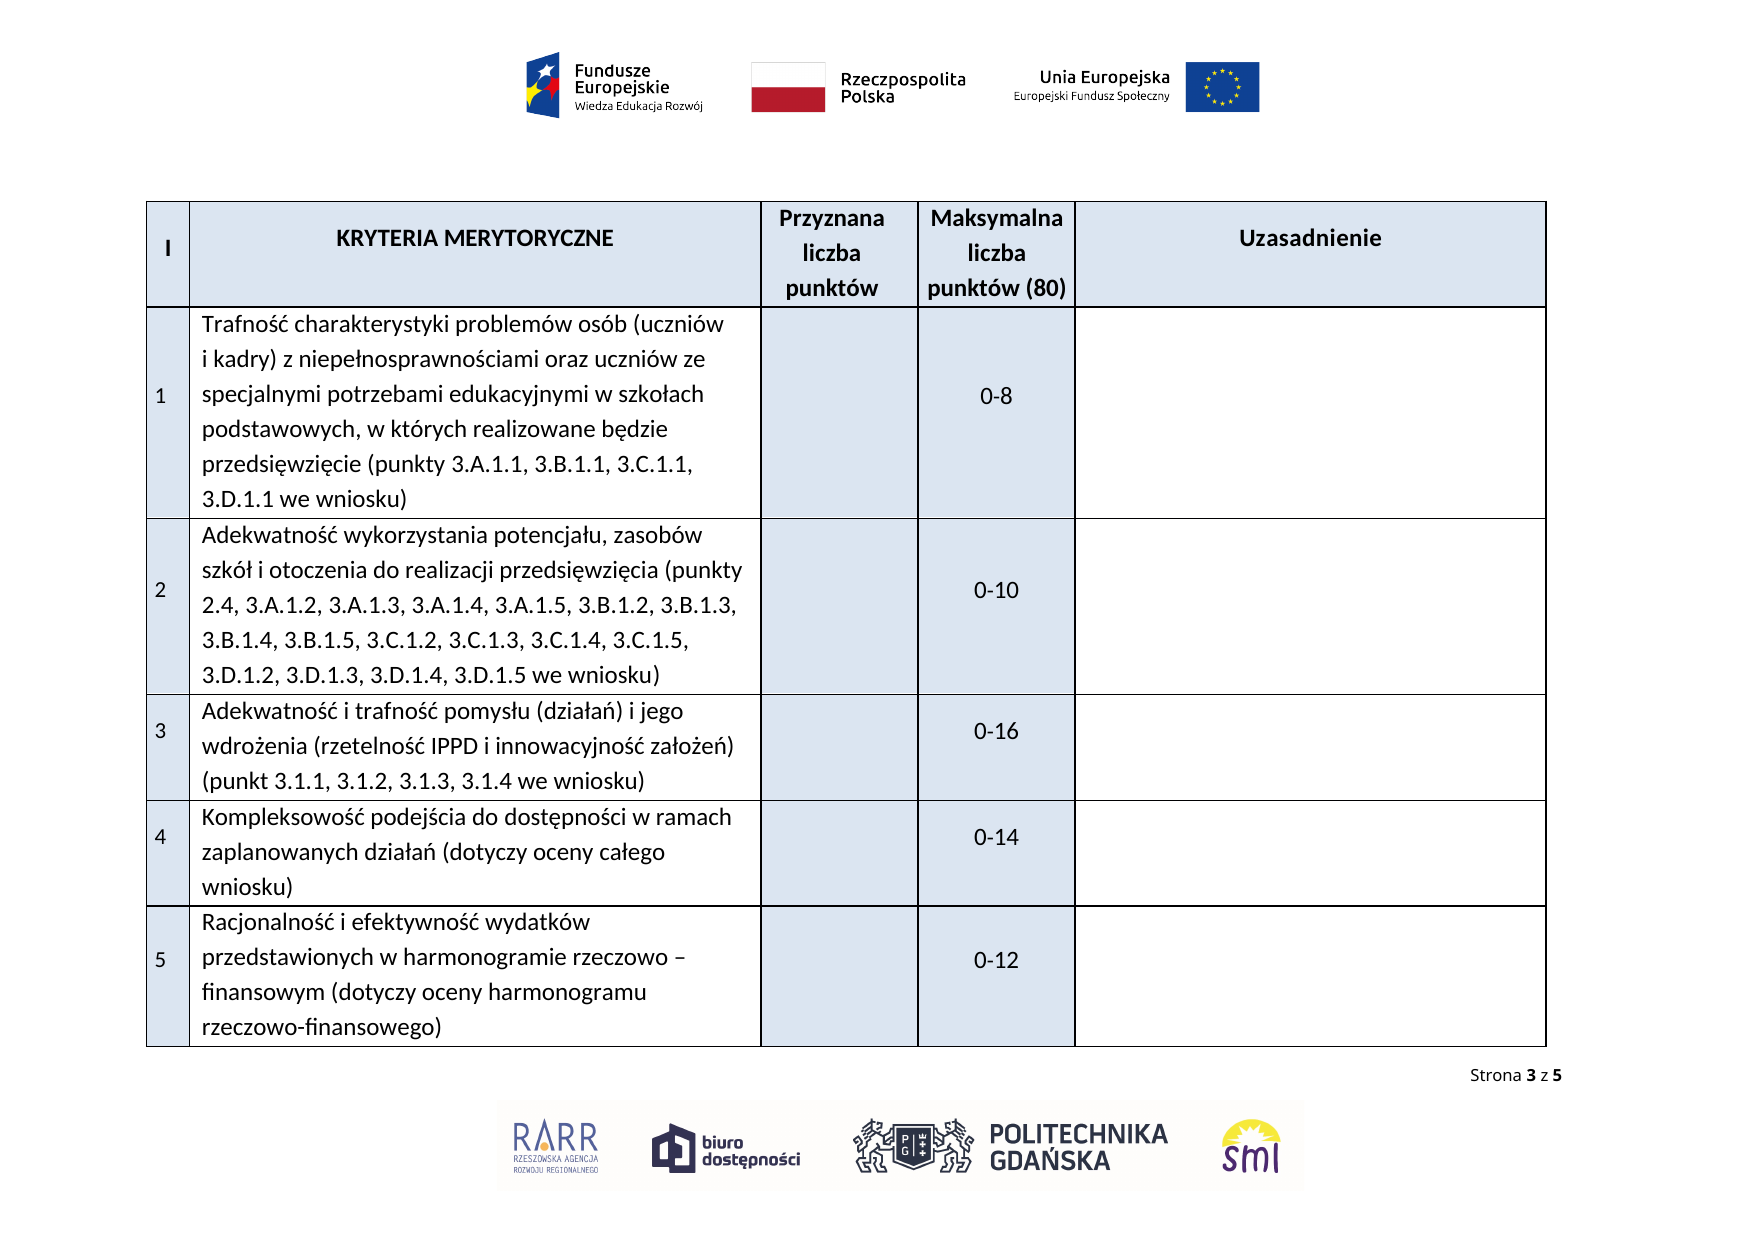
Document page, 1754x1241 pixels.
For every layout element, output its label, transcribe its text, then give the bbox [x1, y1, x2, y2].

table_cell 1 [147, 308, 189, 517]
table_cell [1076, 801, 1545, 905]
table_header I [147, 202, 189, 306]
table_header Maksymalna liczba punktów (80) [919, 202, 1074, 306]
table_header Przyznana liczba punktów [762, 202, 917, 306]
table_cell 0-14 [919, 801, 1074, 905]
table_cell Adekwatność wykorzystania potencjału, zasobów szkół i otoczenia do realizacji przedsięwzięcia (punkty 2.4, 3.A.1.2, 3.A.1.3, 3.A.1.4, 3.A.1.5, 3.B.1.2, 3.B.1.3, 3.B.1.4, 3.B.1.5, 3.C.1.2, 3.C.1.3, 3.C.1.4, 3.C.1.5, 3.D.1.2, 3.D.1.3, 3.D.1.4, 3.D.1.5 we wniosku) [190, 519, 760, 693]
table_cell Adekwatność i trafność pomysłu (działań) i jego wdrożenia (rzetelność IPPD i innowacyjność założeń) (punkt 3.1.1, 3.1.2, 3.1.3, 3.1.4 we wniosku) [190, 695, 760, 800]
table_cell Kompleksowość podejścia do dostępności w ramach zaplanowanych działań (dotyczy oceny całego wniosku) [190, 801, 760, 905]
table_cell Racjonalność i efektywność wydatków przedstawionych w harmonogramie rzeczowo – finansowym (dotyczy oceny harmonogramu rzeczowo-finansowego) [190, 907, 760, 1046]
table_cell 0-8 [919, 308, 1074, 517]
table_cell 2 [147, 519, 189, 693]
table_cell [1076, 907, 1545, 1046]
table_cell [1076, 695, 1545, 800]
table_cell [762, 907, 917, 1046]
picture [510, 36, 1276, 135]
table_cell [762, 801, 917, 905]
table_cell 0-12 [919, 907, 1074, 1046]
table_cell [1076, 519, 1545, 693]
table_cell 5 [147, 907, 189, 1046]
table_cell [762, 695, 917, 800]
table_cell 0-10 [919, 519, 1074, 693]
table_cell Trafność charakterystyki problemów osób (uczniów i kadry) z niepełnosprawnościami oraz uczniów ze specjalnymi potrzebami edukacyjnymi w szkołach podstawowych, w których realizowane będzie przedsięwzięcie (punkty 3.A.1.1, 3.B.1.1, 3.C.1.1, 3.D.1.1 we wniosku) [190, 308, 760, 517]
table_cell [762, 308, 917, 517]
table_cell [1076, 308, 1545, 517]
picture [496, 1100, 1305, 1191]
table_cell 4 [147, 801, 189, 905]
table_cell 0-16 [919, 695, 1074, 800]
table_cell 3 [147, 695, 189, 800]
table_cell [762, 519, 917, 693]
table_header Uzasadnienie [1076, 202, 1545, 306]
table_header KRYTERIA MERYTORYCZNE [190, 202, 760, 306]
